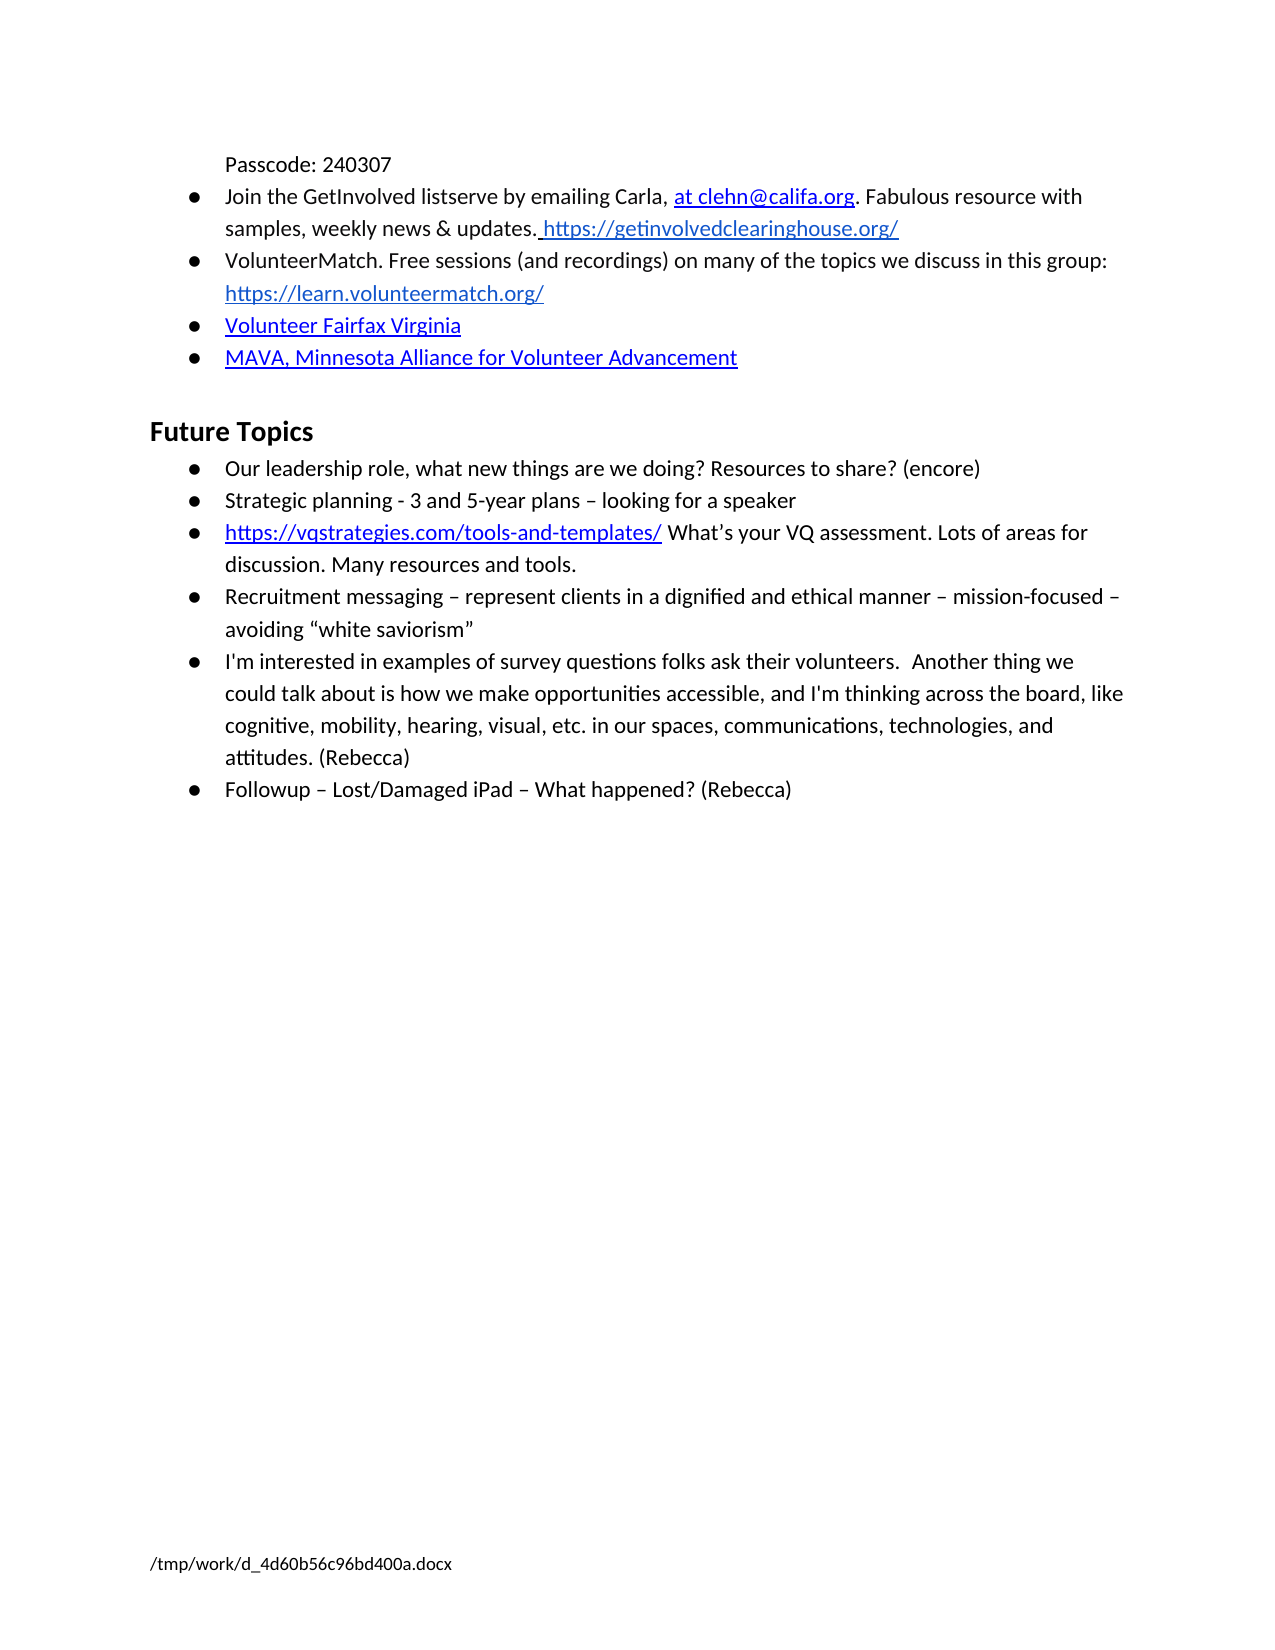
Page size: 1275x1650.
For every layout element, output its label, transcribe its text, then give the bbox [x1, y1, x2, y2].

list VolunteerMatch. Free sessions (and recordings) on many of the topics we discuss in this group: https://learn.volunteermatch.org/ [187, 247, 1125, 307]
list I'm interested in examples of survey questions folks ask their volunteers. Another thing we could talk about is how we make opportunities accessible, and I'm thinking across the board, like cognitive, mobility, hearing, visual, etc. in our spaces, communications, technologies, and attitudes. (Rebecca) [187, 647, 1125, 771]
subtitle Future Topics [150, 413, 1125, 448]
list Join the GetInvolved listserve by emailing Carla, at clehn@califa.org. Fabulous resource with samples, weekly news & updates. https://getinvolvedclearinghouse.org/ [187, 182, 1125, 242]
list MAVA, Minnesota Alliance for Volunteer Advancement [187, 343, 1125, 371]
list https://vqstrategies.com/tools-and-templates/ What’s your VQ assessment. Lots of areas for discussion. Many resources and tools. [187, 518, 1125, 578]
list Recruitment messaging – represent clients in a dignified and ethical manner – mission-focused – avoiding “white saviorism” [187, 582, 1125, 643]
list Followup – Lost/Damaged iPad – What happened? (Rebecca) [187, 776, 1125, 804]
text Passcode: 240307 [225, 150, 1125, 178]
list Volunteer Fairfax Virginia [187, 311, 1125, 339]
list Strategic planning - 3 and 5-year plans – looking for a speaker [187, 486, 1125, 514]
list Our leadership role, what new things are we doing? Resources to share? (encore) [187, 454, 1125, 482]
